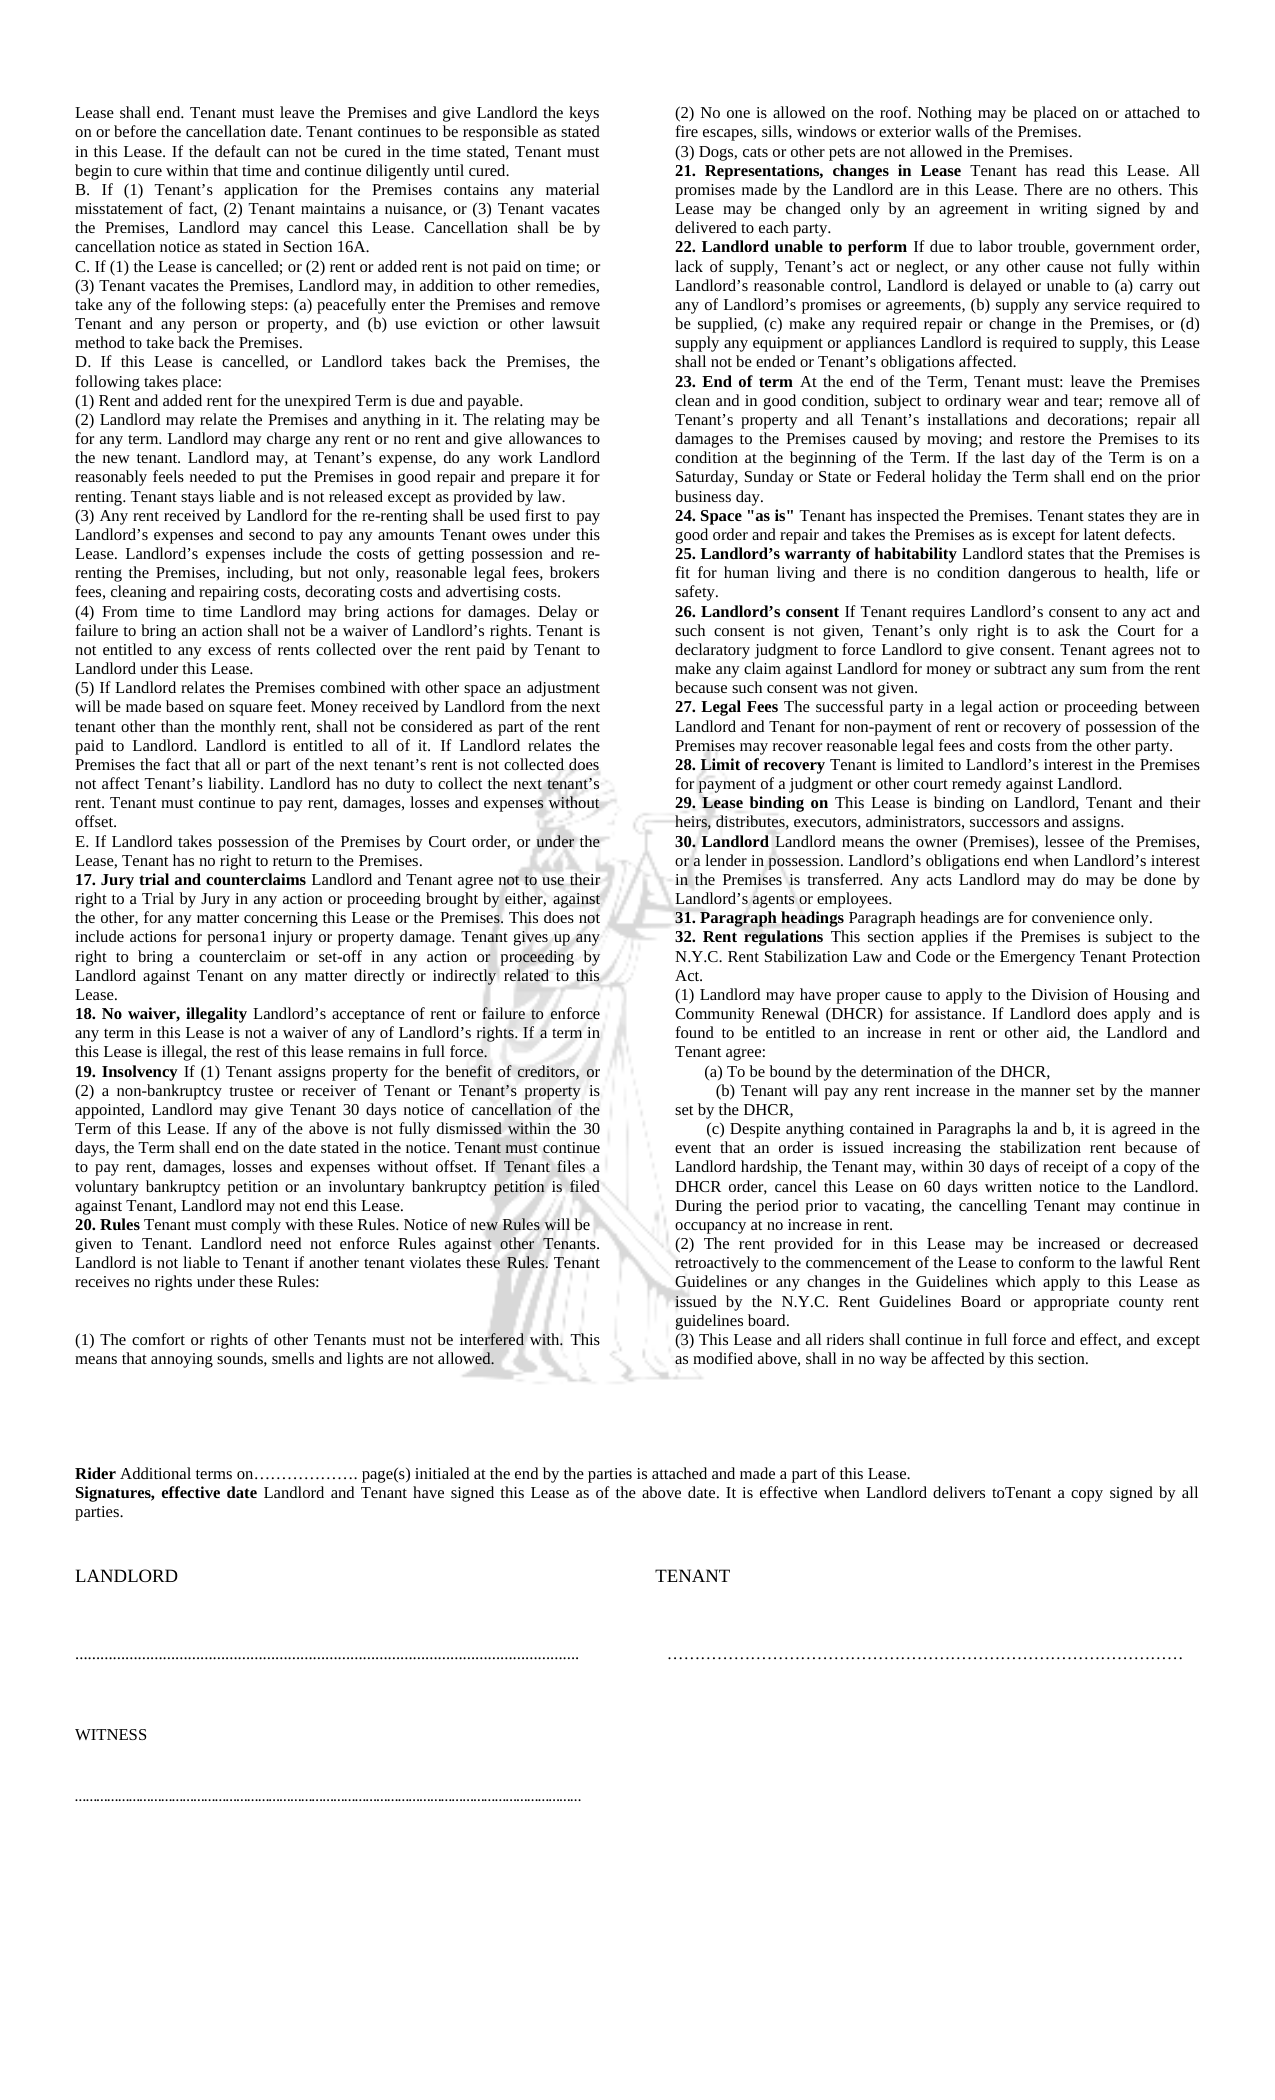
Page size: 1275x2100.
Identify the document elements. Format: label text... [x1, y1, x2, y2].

text 24. Space "as is" Tenant has inspected the Premises. Tenant states they are in good order and repair and takes the Premises as is except for latent defects. [675, 506, 1200, 544]
text (1) The comfort or rights of other Tenants must not be interfered with. This means that annoying sounds, smells and lights are not allowed. [75, 1330, 600, 1368]
text 32. Rent regulations This section applies if the Premises is subject to the N.Y.C. Rent Stabilization Law and Code or the Emergency Tenant Protection Act. [675, 927, 1200, 985]
text D. If this Lease is cancelled, or Landlord takes back the Premises, the following takes place: [75, 352, 600, 391]
text 22. Landlord unable to perform If due to labor trouble, government order, lack of supply, Tenant’s act or neglect, or any other cause not fully within Landlord’s reasonable control, Landlord is delayed or unable to (a) carry out any of Landlord’s promises or agreements, (b) supply any service required to be supplied, (c) make any required repair or change in the Premises, or (d) supply any equipment or appliances Landlord is required to supply, this Lease shall not be ended or Tenant’s obligations affected. [675, 237, 1200, 371]
text Rider Additional terms on………………. page(s) initialed at the end by the parties is attached and made a part of this Lease. [75, 1464, 1200, 1483]
text 25. Landlord’s warranty of habitability Landlord states that the Premises is fit for human living and there is no condition dangerous to health, life or safety. [675, 544, 1200, 601]
text (3) Any rent received by Landlord for the re-renting shall be used first to pay Landlord’s expenses and second to pay any amounts Tenant owes under this Lease. Landlord’s expenses include the costs of getting possession and re-renting the Premises, including, but not only, reasonable legal fees, brokers fees, cleaning and repairing costs, decorating costs and advertising costs. [75, 506, 600, 601]
text (2) Landlord may relate the Premises and anything in it. The relating may be for any term. Landlord may charge any rent or no rent and give allowances to the new tenant. Landlord may, at Tenant’s expense, do any work Landlord reasonably feels needed to put the Premises in good repair and prepare it for renting. Tenant stays liable and is not released except as provided by law. [75, 410, 600, 506]
text 26. Landlord’s consent If Tenant requires Landlord’s consent to any act and such consent is not given, Tenant’s only right is to ask the Court for a declaratory judgment to force Landlord to give consent. Tenant agrees not to make any claim against Landlord for money or subtract any sum from the rent because such consent was not given. [675, 601, 1200, 697]
text C. If (1) the Lease is cancelled; or (2) rent or added rent is not paid on time; or (3) Tenant vacates the Premises, Landlord may, in addition to other remedies, take any of the following steps: (a) peacefully enter the Premises and remove Tenant and any person or property, and (b) use eviction or other lawsuit method to take back the Premises. [75, 256, 600, 352]
text 31. Paragraph headings Paragraph headings are for convenience only. [675, 908, 1200, 927]
text 20. Rules Tenant must comply with these Rules. Notice of new Rules will be [75, 1215, 600, 1234]
text 30. Landlord Landlord means the owner (Premises), lessee of the Premises, or a lender in possession. Landlord’s obligations end when Landlord’s interest in the Premises is transferred. Any acts Landlord may do may be done by Landlord’s agents or employees. [675, 831, 1200, 908]
text (c) Despite anything contained in Paragraphs la and b, it is agreed in the event that an order is issued increasing the stabilization rent because of Landlord hardship, the Tenant may, within 30 days of receipt of a copy of the DHCR order, cancel this Lease on 60 days written notice to the Landlord. During the period prior to vacating, the cancelling Tenant may continue in occupancy at no increase in rent. [675, 1119, 1200, 1234]
text (2) No one is allowed on the roof. Nothing may be placed on or attached to fire escapes, sills, windows or exterior walls of the Premises. [675, 103, 1200, 141]
text 19. Insolvency If (1) Tenant assigns property for the benefit of creditors, or (2) a non-bankruptcy trustee or receiver of Tenant or Tenant’s property is appointed, Landlord may give Tenant 30 days notice of cancellation of the Term of this Lease. If any of the above is not fully dismissed within the 30 days, the Term shall end on the date stated in the notice. Tenant must continue to pay rent, damages, losses and expenses without offset. If Tenant files a voluntary bankruptcy petition or an involuntary bankruptcy petition is filed against Tenant, Landlord may not end this Lease. [75, 1061, 600, 1215]
text 27. Legal Fees The successful party in a legal action or proceeding between Landlord and Tenant for non-payment of rent or recovery of possession of the Premises may recover reasonable legal fees and costs from the other party. [675, 697, 1200, 755]
text B. If (1) Tenant’s application for the Premises contains any material misstatement of fact, (2) Tenant maintains a nuisance, or (3) Tenant vacates the Premises, Landlord may cancel this Lease. Cancellation shall be by cancellation notice as stated in Section 16A. [75, 180, 600, 256]
text WITNESS [75, 1724, 1200, 1744]
text (5) If Landlord relates the Premises combined with other space an adjustment will be made based on square feet. Money received by Landlord from the next tenant other than the monthly rent, shall not be considered as part of the rent paid to Landlord. Landlord is entitled to all of it. If Landlord relates the Premises the fact that all or part of the next tenant’s rent is not collected does not affect Tenant’s liability. Landlord has no duty to collect the next tenant’s rent. Tenant must continue to pay rent, damages, losses and expenses without offset. [75, 678, 600, 831]
text ......................................................................................................................... ………………………………………………………………………………… [75, 1643, 1200, 1663]
text 18. No waiver, illegality Landlord’s acceptance of rent or failure to enforce any term in this Lease is not a waiver of any of Landlord’s rights. If a term in this Lease is illegal, the rest of this lease remains in full force. [75, 1004, 600, 1061]
text (1) Landlord may have proper cause to apply to the Division of Housing and Community Renewal (DHCR) for assistance. If Landlord does apply and is found to be entitled to an increase in rent or other aid, the Landlord and Tenant agree: [675, 985, 1200, 1061]
text Signatures, effective date Landlord and Tenant have signed this Lease as of the above date. It is effective when Landlord delivers toTenant a copy signed by all parties. [75, 1483, 1200, 1521]
text E. If Landlord takes possession of the Premises by Court order, or under the Lease, Tenant has no right to return to the Premises. [75, 831, 600, 870]
text LANDLORD TENANT [75, 1564, 1200, 1586]
text (2) The rent provided for in this Lease may be increased or decreased retroactively to the commencement of the Lease to conform to the lawful Rent Guidelines or any changes in the Guidelines which apply to this Lease as issued by the N.Y.C. Rent Guidelines Board or appropriate county rent guidelines board. [675, 1234, 1200, 1330]
text 21. Representations, changes in Lease Tenant has read this Lease. All promises made by the Landlord are in this Lease. There are no others. This Lease may be changed only by an agreement in writing signed by and delivered to each party. [675, 161, 1200, 237]
text (1) Rent and added rent for the unexpired Term is due and payable. [75, 391, 600, 410]
text 17. Jury trial and counterclaims Landlord and Tenant agree not to use their right to a Trial by Jury in any action or proceeding brought by either, against the other, for any matter concerning this Lease or the Premises. This does not include actions for persona1 injury or property damage. Tenant gives up any right to bring a counterclaim or set-off in any action or proceeding by Landlord against Tenant on any matter directly or indirectly related to this Lease. [75, 870, 600, 1004]
text given to Tenant. Landlord need not enforce Rules against other Tenants. Landlord is not liable to Tenant if another tenant violates these Rules. Tenant receives no rights under these Rules: [75, 1234, 600, 1291]
text (4) From time to time Landlord may bring actions for damages. Delay or failure to bring an action shall not be a waiver of Landlord’s rights. Tenant is not entitled to any excess of rents collected over the rent paid by Tenant to Landlord under this Lease. [75, 601, 600, 678]
text (a) To be bound by the determination of the DHCR, [675, 1061, 1200, 1081]
text 28. Limit of recovery Tenant is limited to Landlord’s interest in the Premises for payment of a judgment or other court remedy against Landlord. [675, 755, 1200, 793]
text (3) This Lease and all riders shall continue in full force and effect, and except as modified above, shall in no way be affected by this section. [675, 1330, 1200, 1368]
text 23. End of term At the end of the Term, Tenant must: leave the Premises clean and in good condition, subject to ordinary wear and tear; remove all of Tenant’s property and all Tenant’s installations and decorations; repair all damages to the Premises caused by moving; and restore the Premises to its condition at the beginning of the Term. If the last day of the Term is on a Saturday, Sunday or State or Federal holiday the Term shall end on the prior business day. [675, 371, 1200, 506]
text …………………………………………………………………………………………………………………………… [75, 1786, 1200, 1806]
text 29. Lease binding on This Lease is binding on Landlord, Tenant and their heirs, distributes, executors, administrators, successors and assigns. [675, 793, 1200, 831]
text (b) Tenant will pay any rent increase in the manner set by the manner set by the DHCR, [675, 1081, 1200, 1119]
text (3) Dogs, cats or other pets are not allowed in the Premises. [675, 141, 1200, 161]
